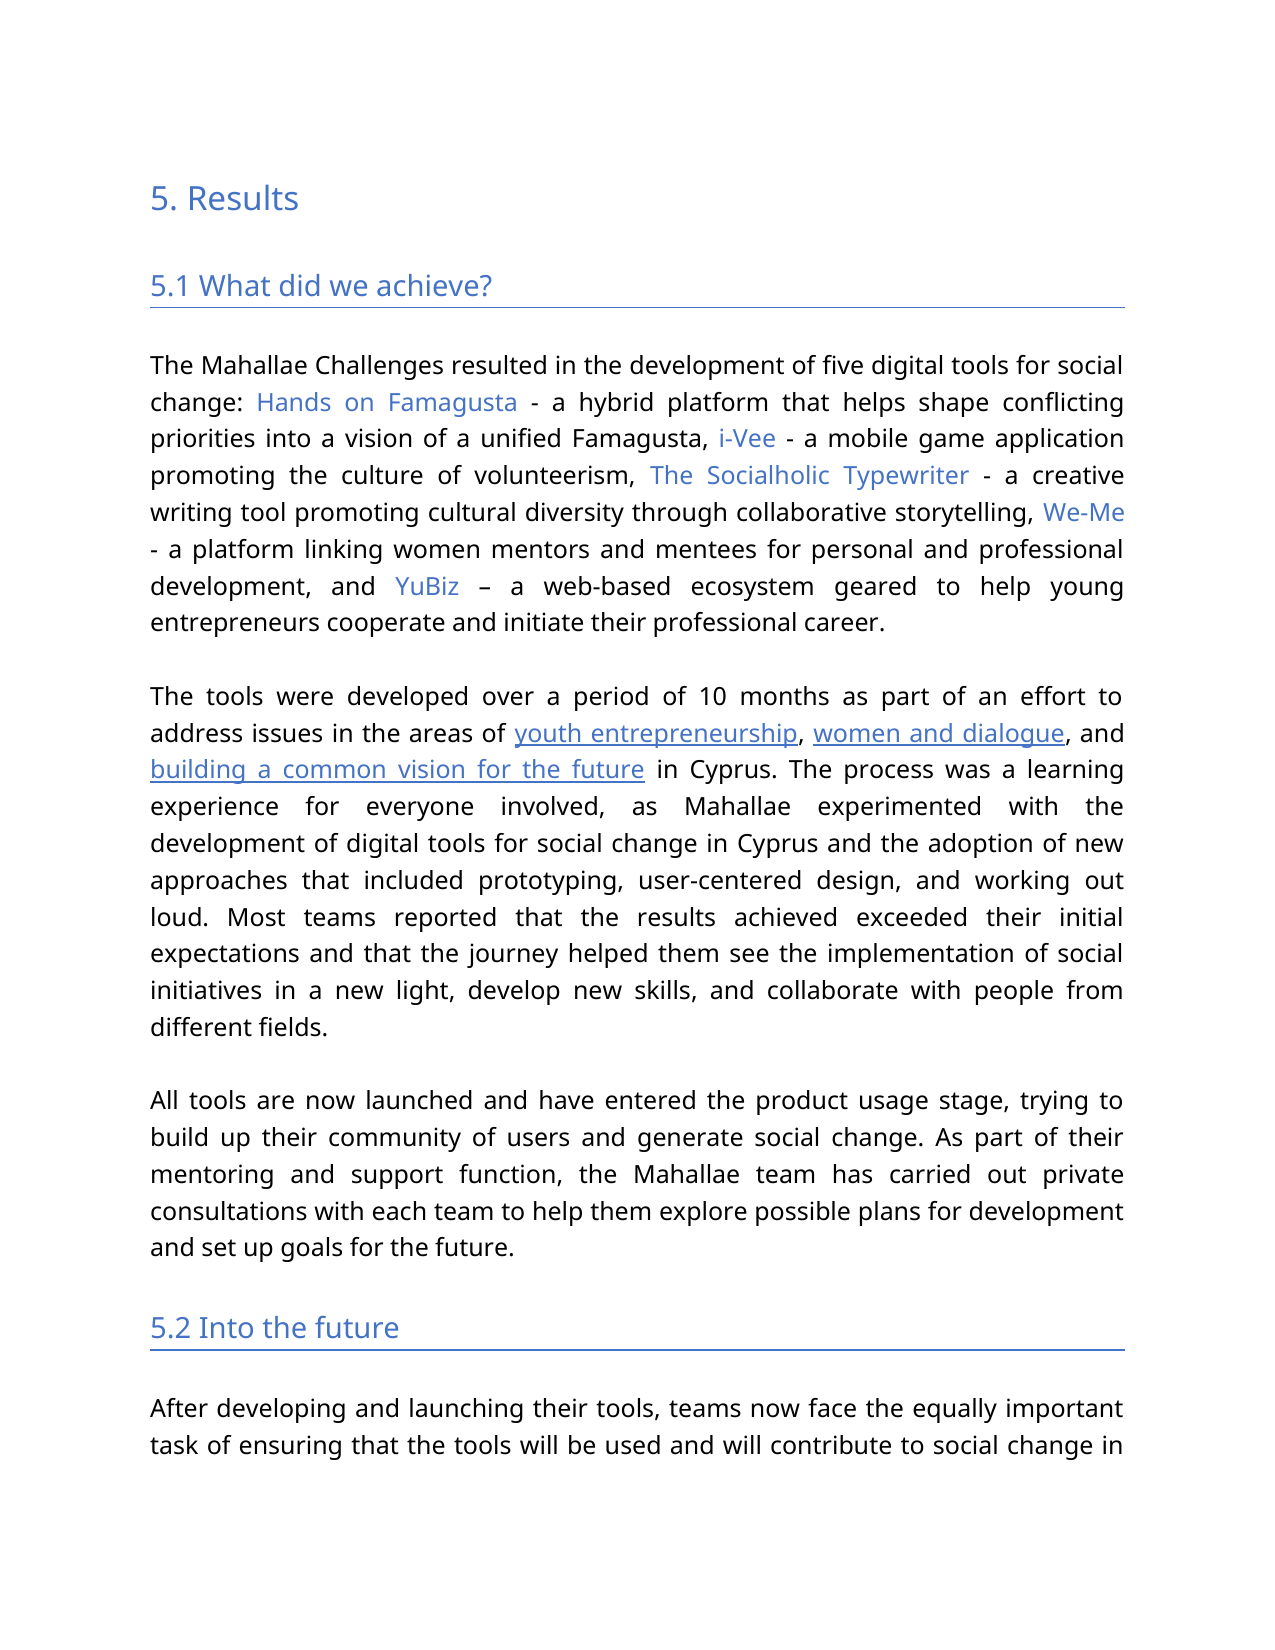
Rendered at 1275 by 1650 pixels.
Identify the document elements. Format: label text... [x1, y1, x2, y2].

text The tools were developed over a period of 10 months as part of an effort to address issues in the areas of youth entrepreneurship, women and dialogue, and building a common vision for the future in Cyprus. The process was a learning experience for everyone involved, as Mahallae experimented with the development of digital tools for social change in Cyprus and the adoption of new approaches that included prototyping, user-centered design, and working out loud. Most teams reported that the results achieved exceeded their initial expectations and that the journey helped them see the implementation of social initiatives in a new light, develop new skills, and collaborate with people from different fields. [150, 678, 1125, 1043]
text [150, 1391, 1125, 1461]
subtitle 5.1 What did we achieve? [150, 265, 1125, 307]
text All tools are now launched and have entered the product usage stage, trying to build up their community of users and generate social change. As part of their mentoring and support function, the Mahallae team has carried out private consultations with each team to help them explore possible plans for development and set up goals for the future. [150, 1083, 1125, 1264]
subtitle 5. Results [150, 175, 1125, 220]
text The Mahallae Challenges resulted in the development of five digital tools for social change: Hands on Famagusta - a hybrid platform that helps shape conflicting priorities into a vision of a unified Famagusta, i-Vee - a mobile game application promoting the culture of volunteerism, The Socialholic Typewriter - a creative writing tool promoting cultural diversity through collaborative storytelling, We-Me - a platform linking women mentors and mentees for personal and professional development, and YuBiz – a web-based ecosystem geared to help young entrepreneurs cooperate and initiate their professional career. [150, 348, 1125, 639]
subtitle 5.2 Into the future [150, 1308, 1125, 1349]
